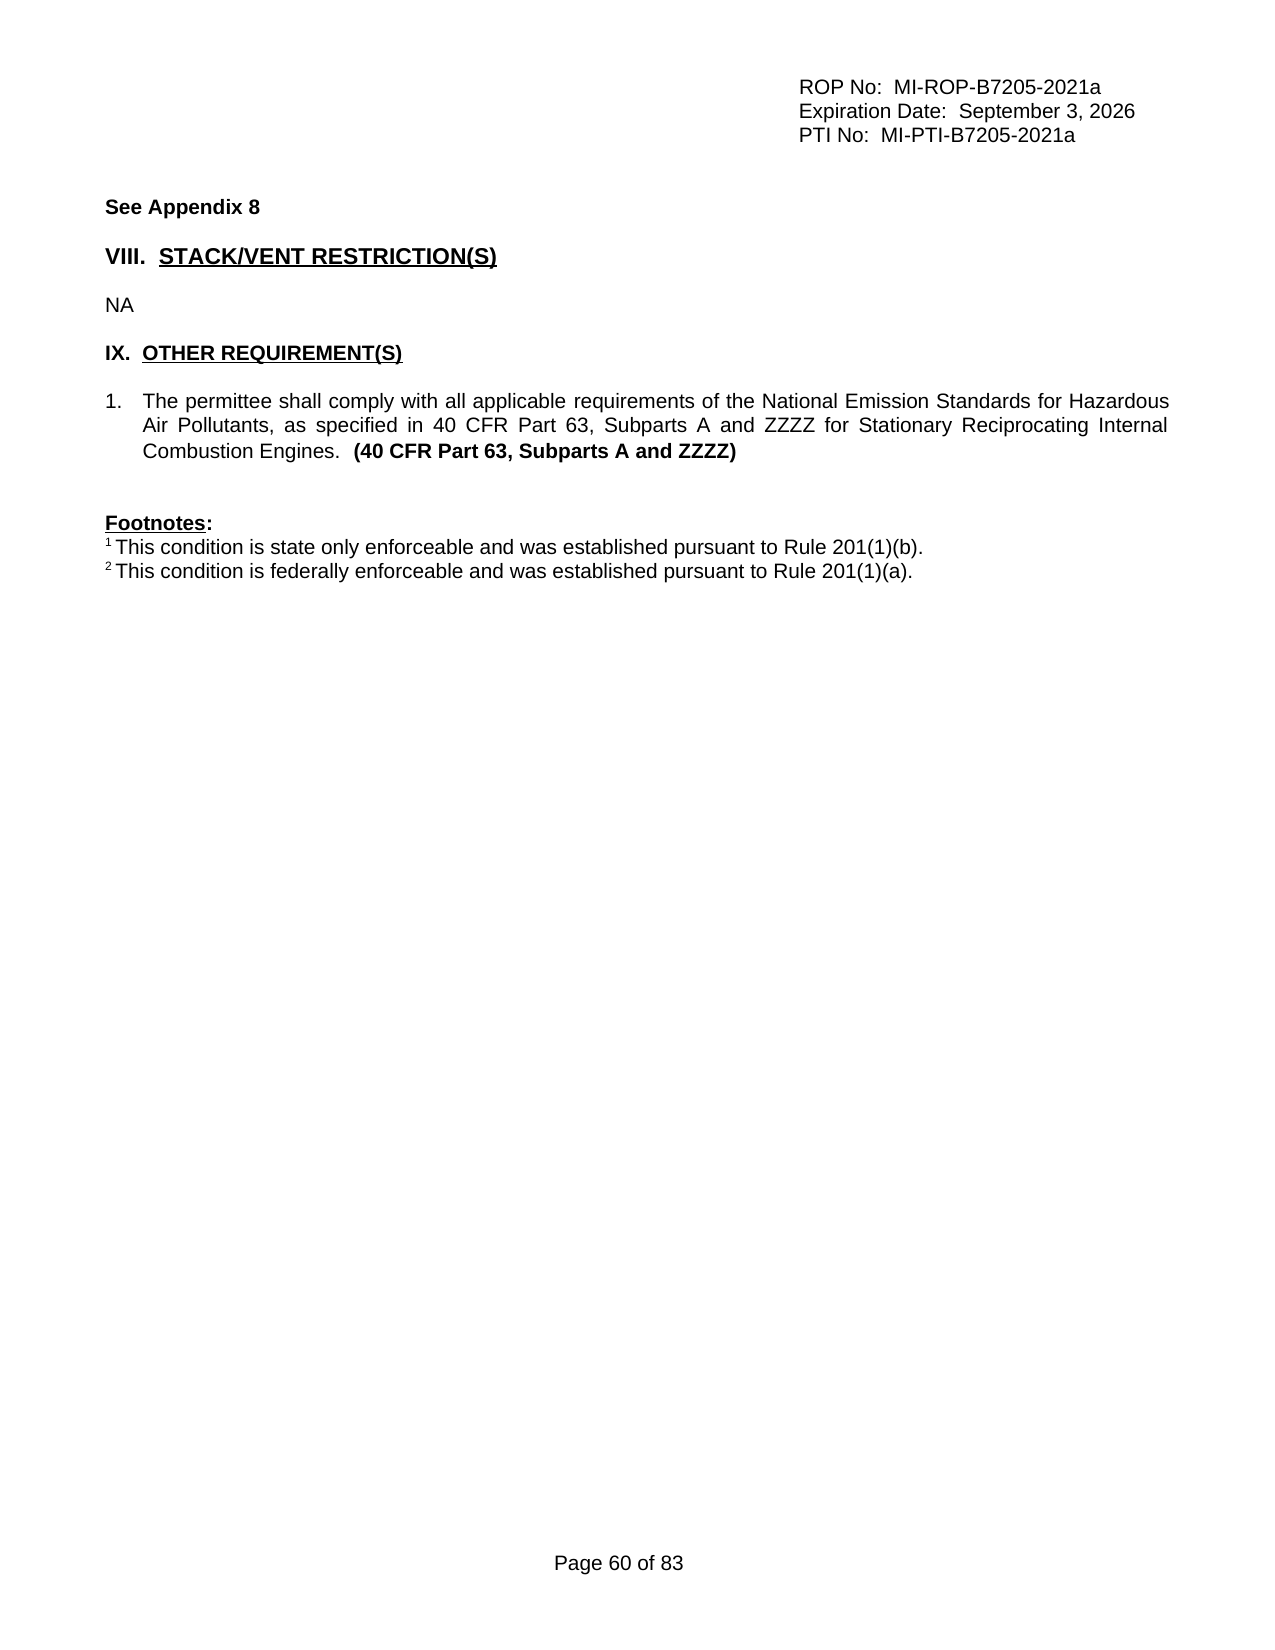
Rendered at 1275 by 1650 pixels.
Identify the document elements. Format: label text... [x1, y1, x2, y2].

text See Appendix 8 [105, 195, 1170, 219]
text VIII. STACK/VENT RESTRICTION(S) [105, 243, 1170, 269]
text IX. OTHER REQUIREMENT(S) [105, 341, 1170, 365]
text 2 This condition is federally enforceable and was established pursuant to Rule 201(1)(a). [105, 559, 1170, 583]
text 1 This condition is state only enforceable and was established pursuant to Rule 201(1)(b). [105, 535, 1170, 559]
text Footnotes: [105, 511, 1170, 535]
text 1. The permittee shall comply with all applicable requirements of the National Emission Standards for Hazardous Air Pollutants, as specified in 40 CFR Part 63, Subparts A and ZZZZ for Stationary Reciprocating Internal Combustion Engines. (40 CFR Part 63, Subparts A and ZZZZ) [105, 389, 1170, 463]
text NA [105, 293, 1170, 317]
